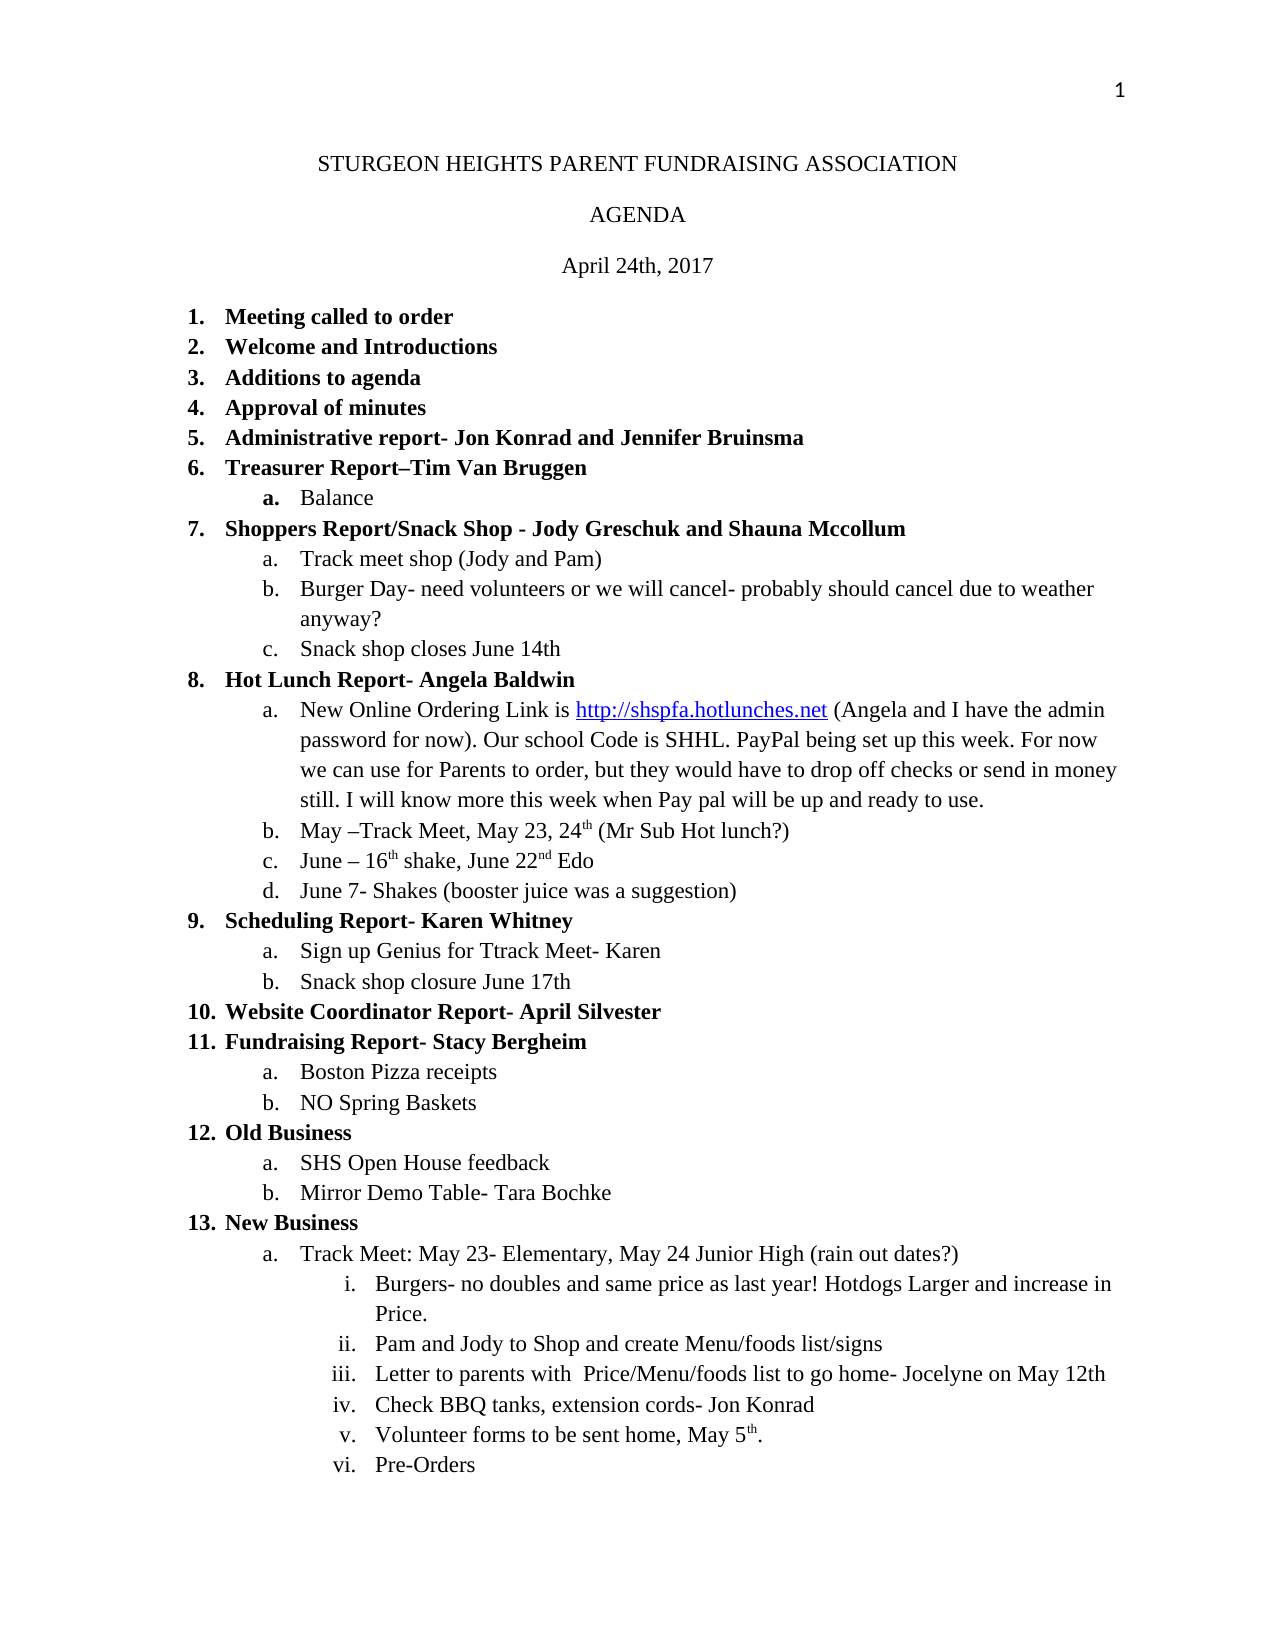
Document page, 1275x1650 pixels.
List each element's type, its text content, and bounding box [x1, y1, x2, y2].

text AGENDA [150, 201, 1125, 227]
list May –Track Meet, May 23, 24th (Mr Sub Hot lunch?) [262, 817, 1125, 843]
list Check BBQ tanks, extension cords- Jon Konrad [356, 1391, 1125, 1417]
list June – 16th shake, June 22nd Edo [262, 847, 1125, 873]
list Balance [262, 484, 1125, 511]
list Snack shop closure June 17th [262, 968, 1125, 994]
list Burger Day- need volunteers or we will cancel- probably should cancel due to weather anyway? [262, 575, 1125, 632]
list Sign up Genius for Ttrack Meet- Karen [262, 937, 1125, 964]
list Boston Pizza receipts [262, 1058, 1125, 1085]
list Pam and Jody to Shop and create Menu/foods list/signs [356, 1330, 1125, 1357]
list New Online Ordering Link is http://shspfa.hotlunches.net (Angela and I have the admin password for now). Our school Code is SHHL. PayPal being set up this week. For now we can use for Parents to order, but they would have to drop off checks or send in money still. I will know more this week when Pay pal will be up and ready to use. [262, 696, 1125, 813]
list Volunteer forms to be sent home, May 5th. [356, 1421, 1125, 1447]
list Letter to parents with Price/Menu/foods list to go home- Jocelyne on May 12th [356, 1360, 1125, 1387]
list Old Business [187, 1119, 1125, 1145]
list Meeting called to order [187, 303, 1125, 329]
text STURGEON HEIGHTS PARENT FUNDRAISING ASSOCIATION [150, 150, 1125, 176]
list Shoppers Report/Snack Shop - Jody Greschuk and Shauna Mccollum [187, 514, 1125, 541]
list Additions to agenda [187, 363, 1125, 390]
list Administrative report- Jon Konrad and Jennifer Bruinsma [187, 424, 1125, 450]
list Track Meet: May 23- Elementary, May 24 Junior High (rain out dates?) [262, 1239, 1125, 1266]
list Pre-Orders [356, 1451, 1125, 1477]
list Welcome and Introductions [187, 333, 1125, 360]
list Track meet shop (Jody and Pam) [262, 545, 1125, 571]
list Burgers- no doubles and same price as last year! Hotdogs Larger and increase in Price. [356, 1270, 1125, 1326]
list Hot Lunch Report- Angela Baldwin [187, 666, 1125, 692]
list NO Spring Baskets [262, 1088, 1125, 1115]
list Fundraising Report- Stacy Bergheim [187, 1028, 1125, 1054]
list SHS Open House feedback [262, 1149, 1125, 1175]
text April 24th, 2017 [150, 252, 1125, 278]
list Approval of minutes [187, 394, 1125, 420]
list Scheduling Report- Karen Whitney [187, 907, 1125, 934]
list Treasurer Report–Tim Van Bruggen [187, 454, 1125, 481]
list June 7- Shakes (booster juice was a suggestion) [262, 877, 1125, 903]
list Snack shop closes June 14th [262, 635, 1125, 662]
list Website Coordinator Report- April Silvester [187, 998, 1125, 1024]
list Mirror Demo Table- Tara Bochke [262, 1179, 1125, 1206]
list New Business [187, 1209, 1125, 1236]
